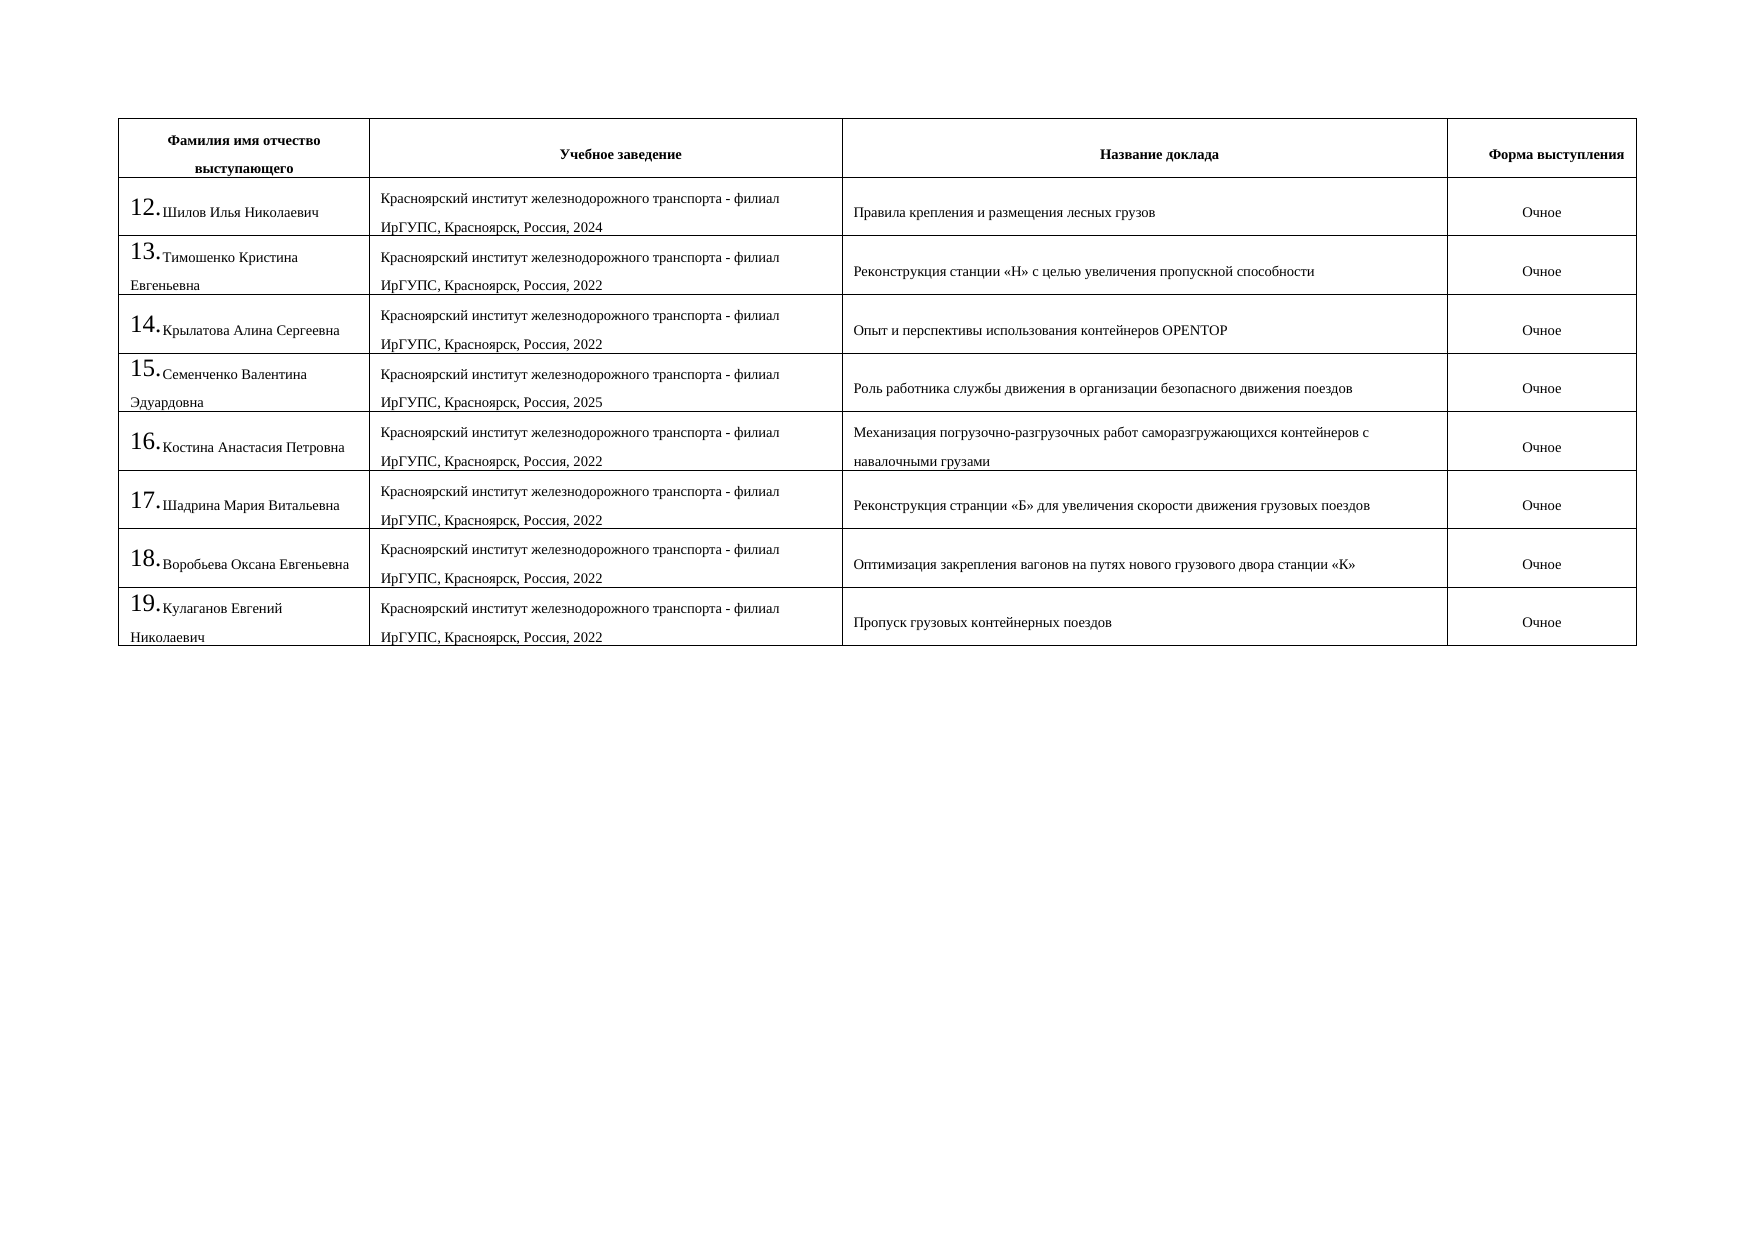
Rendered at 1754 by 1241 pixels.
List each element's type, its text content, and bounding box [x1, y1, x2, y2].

table_cell Механизация погрузочно-разгрузочных работ саморазгружающихся контейнеров с навалочными грузами [843, 412, 1447, 469]
table_cell Очное [1448, 354, 1636, 411]
table_cell Шадрина Мария Витальевна [119, 471, 369, 528]
table_cell Правила крепления и размещения лесных грузов [843, 178, 1447, 235]
table_cell Кулаганов Евгений Николаевич [119, 588, 369, 645]
table_cell Оптимизация закрепления вагонов на путях нового грузового двора станции «К» [843, 529, 1447, 587]
table_cell Пропуск грузовых контейнерных поездов [843, 588, 1447, 645]
table_cell Очное [1448, 178, 1636, 235]
table_cell Красноярский институт железнодорожного транспорта - филиал ИрГУПС, Красноярск, Россия, 2024 [370, 178, 842, 235]
table_cell Очное [1448, 471, 1636, 528]
table_header Название доклада [843, 119, 1447, 177]
table_cell Красноярский институт железнодорожного транспорта - филиал ИрГУПС, Красноярск, Россия, 2022 [370, 412, 842, 469]
table_cell Тимошенко Кристина Евгеньевна [119, 236, 369, 294]
table_cell Красноярский институт железнодорожного транспорта - филиал ИрГУПС, Красноярск, Россия, 2022 [370, 588, 842, 645]
table_header Учебное заведение [370, 119, 842, 177]
table_cell Реконструкция странции «Б» для увеличения скорости движения грузовых поездов [843, 471, 1447, 528]
table_cell Очное [1448, 588, 1636, 645]
table_cell Очное [1448, 295, 1636, 352]
table_cell Реконструкция станции «Н» с целью увеличения пропускной способности [843, 236, 1447, 294]
table_header Фамилия имя отчество выступающего [119, 119, 369, 177]
table_cell Красноярский институт железнодорожного транспорта - филиал ИрГУПС, Красноярск, Россия, 2022 [370, 471, 842, 528]
table_cell Красноярский институт железнодорожного транспорта - филиал ИрГУПС, Красноярск, Россия, 2022 [370, 295, 842, 352]
table_cell Воробьева Оксана Евгеньевна [119, 529, 369, 587]
table_cell Семенченко Валентина Эдуардовна [119, 354, 369, 411]
table_cell Очное [1448, 412, 1636, 469]
table_cell Костина Анастасия Петровна [119, 412, 369, 469]
table_cell Очное [1448, 236, 1636, 294]
table_cell Шилов Илья Николаевич [119, 178, 369, 235]
table_cell Опыт и перспективы использования контейнеров OPENTOP [843, 295, 1447, 352]
table_cell Очное [1448, 529, 1636, 587]
table_cell Роль работника службы движения в организации безопасного движения поездов [843, 354, 1447, 411]
table_cell Красноярский институт железнодорожного транспорта - филиал ИрГУПС, Красноярск, Россия, 2022 [370, 529, 842, 587]
table_cell Красноярский институт железнодорожного транспорта - филиал ИрГУПС, Красноярск, Россия, 2025 [370, 354, 842, 411]
table_cell Красноярский институт железнодорожного транспорта - филиал ИрГУПС, Красноярск, Россия, 2022 [370, 236, 842, 294]
table_header Форма выступления [1448, 119, 1636, 177]
table_cell Крылатова Алина Сергеевна [119, 295, 369, 352]
